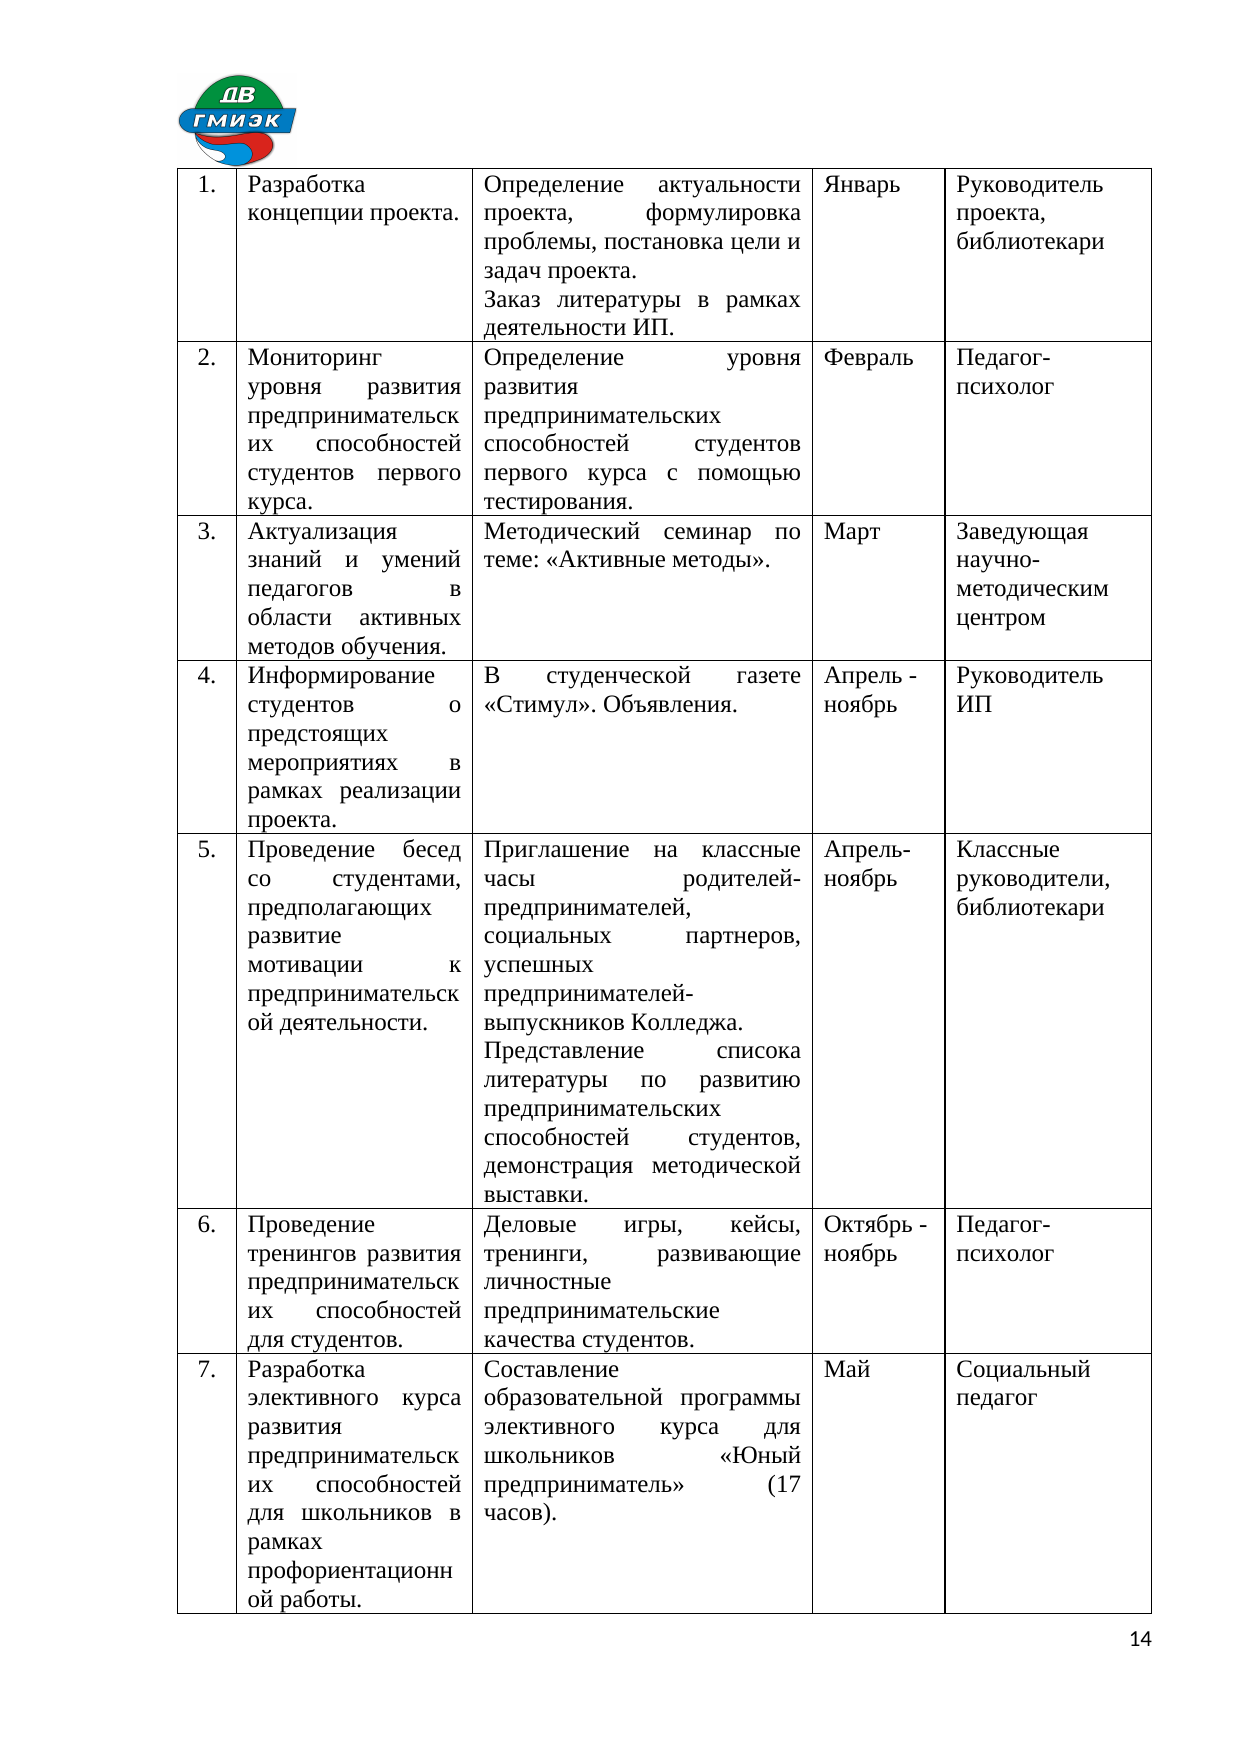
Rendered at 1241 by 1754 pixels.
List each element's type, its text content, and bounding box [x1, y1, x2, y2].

table_cell Определение актуальности проекта, формулировка проблемы, постановка цели и задач проекта. Заказ литературы в рамках деятельности ИП. [473, 169, 812, 341]
table_cell Март [813, 516, 944, 659]
table_cell Актуализация знаний и умений педагогов в области активных методов обучения. [237, 516, 472, 659]
table_cell Разработка элективного курса развития предпринимательских способностей для школьников в рамках профориентационной работы. [237, 1354, 472, 1612]
table_cell Октябрь - ноябрь [813, 1209, 944, 1353]
table_cell Руководитель ИП [946, 661, 1151, 833]
table_cell Проведение тренингов развития предпринимательских способностей для студентов. [237, 1209, 472, 1353]
table_cell Апрель-ноябрь [813, 834, 944, 1208]
table_cell Социальный педагог [946, 1354, 1151, 1612]
table_cell 1. [178, 169, 236, 341]
table_cell Апрель - ноябрь [813, 661, 944, 833]
table_cell Деловые игры, кейсы, тренинги, развивающие личностные предпринимательские качества студентов. [473, 1209, 812, 1353]
table_cell 6. [178, 1209, 236, 1353]
table_cell Февраль [813, 342, 944, 515]
table_cell 2. [178, 342, 236, 515]
table_cell Разработка концепции проекта. [237, 169, 472, 341]
table_cell Приглашение на классные часы родителей-предпринимателей, социальных партнеров, успешных предпринимателей-выпускников Колледжа. Представление списока литературы по развитию предпринимательских способностей студентов, демонстрация методической выставки. [473, 834, 812, 1208]
table_cell В студенческой газете «Стимул». Объявления. [473, 661, 812, 833]
table_cell Составление образовательной программы элективного курса для школьников «Юный предприниматель» (17 часов). [473, 1354, 812, 1612]
table_cell 7. [178, 1354, 236, 1612]
table_cell Проведение бесед со студентами, предполагающих развитие мотивации к предпринимательской деятельности. [237, 834, 472, 1208]
picture [177, 73, 298, 168]
table_cell Методический семинар по теме: «Активные методы». [473, 516, 812, 659]
table_cell Классные руководители, библиотекари [946, 834, 1151, 1208]
table_cell 3. [178, 516, 236, 659]
table_cell Определение уровня развития предпринимательских способностей студентов первого курса с помощью тестирования. [473, 342, 812, 515]
table_cell Заведующая научно-методическим центром [946, 516, 1151, 659]
table_cell Январь [813, 169, 944, 341]
table_cell Информирование студентов о предстоящих мероприятиях в рамках реализации проекта. [237, 661, 472, 833]
table_cell Май [813, 1354, 944, 1612]
table_cell 5. [178, 834, 236, 1208]
table_cell Педагог-психолог [946, 342, 1151, 515]
table_cell Мониторинг уровня развития предпринимательских способностей студентов первого курса. [237, 342, 472, 515]
table_cell Педагог-психолог [946, 1209, 1151, 1353]
table_cell 4. [178, 661, 236, 833]
table_cell Руководитель проекта, библиотекари [946, 169, 1151, 341]
